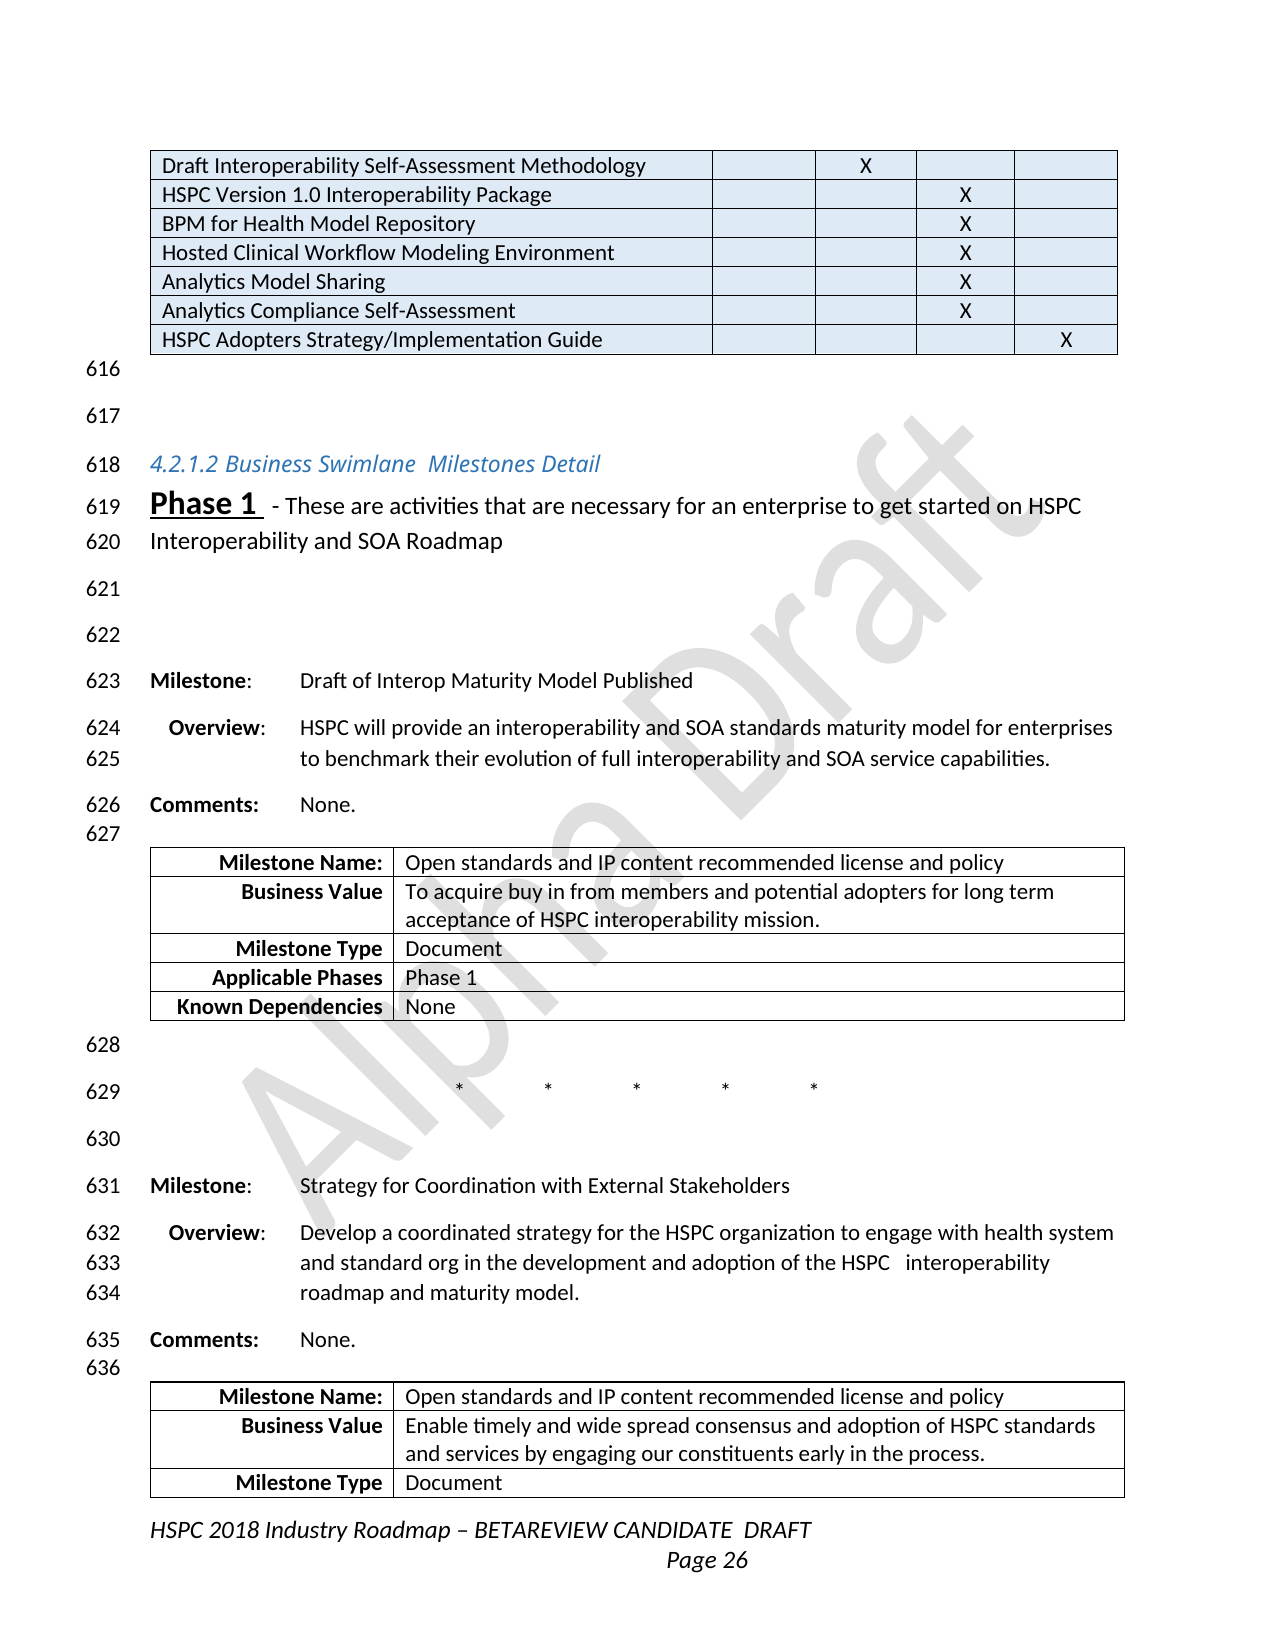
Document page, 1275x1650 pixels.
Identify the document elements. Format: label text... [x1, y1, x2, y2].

table_cell [394, 963, 1124, 991]
table_cell [713, 238, 815, 266]
table_cell [713, 209, 815, 237]
table_cell [1015, 180, 1117, 208]
table_cell [1015, 238, 1117, 266]
table_cell [713, 180, 815, 208]
table_cell [1015, 209, 1117, 237]
table_cell [151, 325, 712, 353]
table_cell [816, 151, 916, 179]
table_cell [151, 238, 712, 266]
table_cell [713, 151, 815, 179]
table_cell [394, 1469, 1124, 1497]
table_cell [917, 180, 1014, 208]
table_cell [713, 296, 815, 324]
table_cell [151, 1469, 393, 1497]
table_header [394, 1383, 1124, 1410]
table_cell [816, 296, 916, 324]
table_cell [1015, 151, 1117, 179]
subtitle Business Swimlane Milestones Detail [150, 448, 1125, 479]
table_cell [394, 1411, 1124, 1467]
table_cell [394, 877, 1124, 933]
table_cell [151, 992, 393, 1020]
table_cell [816, 325, 916, 353]
table_cell [151, 296, 712, 324]
table_header [151, 848, 393, 876]
table_cell [1015, 267, 1117, 295]
table_cell [1015, 296, 1117, 324]
table_cell [151, 180, 712, 208]
text Phase 1 - These are activities that are necessary for an enterprise to get started on HSPC Interoperability and SOA Roadmap [150, 482, 1125, 556]
table_cell [1015, 325, 1117, 353]
table_cell [713, 325, 815, 353]
table_cell [151, 963, 393, 991]
table_cell [151, 1411, 393, 1467]
table_cell [394, 934, 1124, 962]
table_cell [917, 325, 1014, 353]
table_cell [151, 151, 712, 179]
table_cell [151, 877, 393, 933]
table_cell [713, 267, 815, 295]
table_cell [917, 151, 1014, 179]
table_cell [816, 180, 916, 208]
table_cell [151, 267, 712, 295]
table_header [394, 848, 1124, 876]
table_cell [816, 238, 916, 266]
table_cell [816, 209, 916, 237]
table_cell [151, 934, 393, 962]
table_cell [816, 267, 916, 295]
table_cell [917, 238, 1014, 266]
table_cell [917, 296, 1014, 324]
table_cell [917, 209, 1014, 237]
table_cell [151, 209, 712, 237]
table_header [151, 1383, 393, 1410]
table_cell [394, 992, 1124, 1020]
table_cell [917, 267, 1014, 295]
